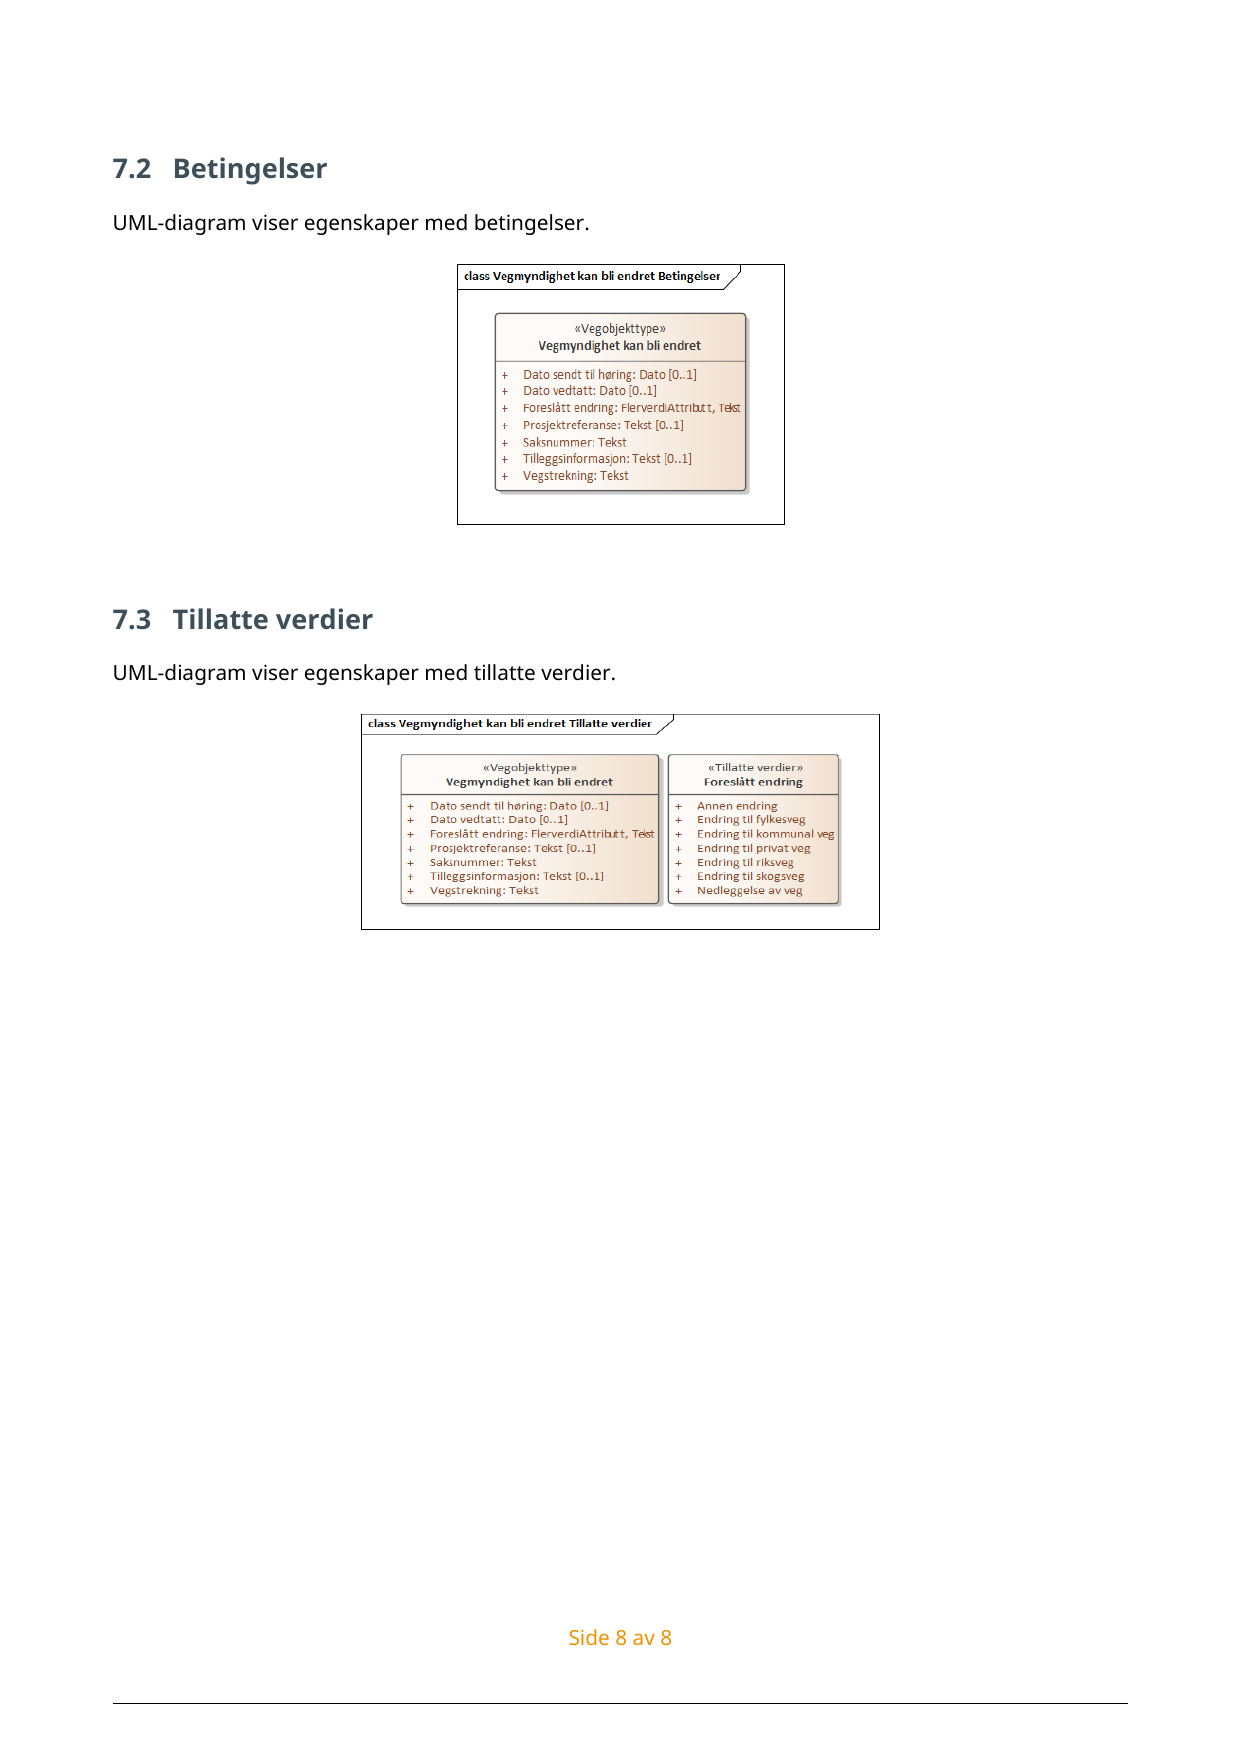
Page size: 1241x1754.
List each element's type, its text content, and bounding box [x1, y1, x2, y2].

subtitle Betingelser [112, 150, 1128, 187]
text UML-diagram viser egenskaper med tillatte verdier. [112, 658, 1128, 687]
picture [449, 257, 792, 531]
picture [353, 707, 887, 936]
subtitle Tillatte verdier [112, 601, 1128, 637]
text UML-diagram viser egenskaper med betingelser. [112, 208, 1128, 236]
